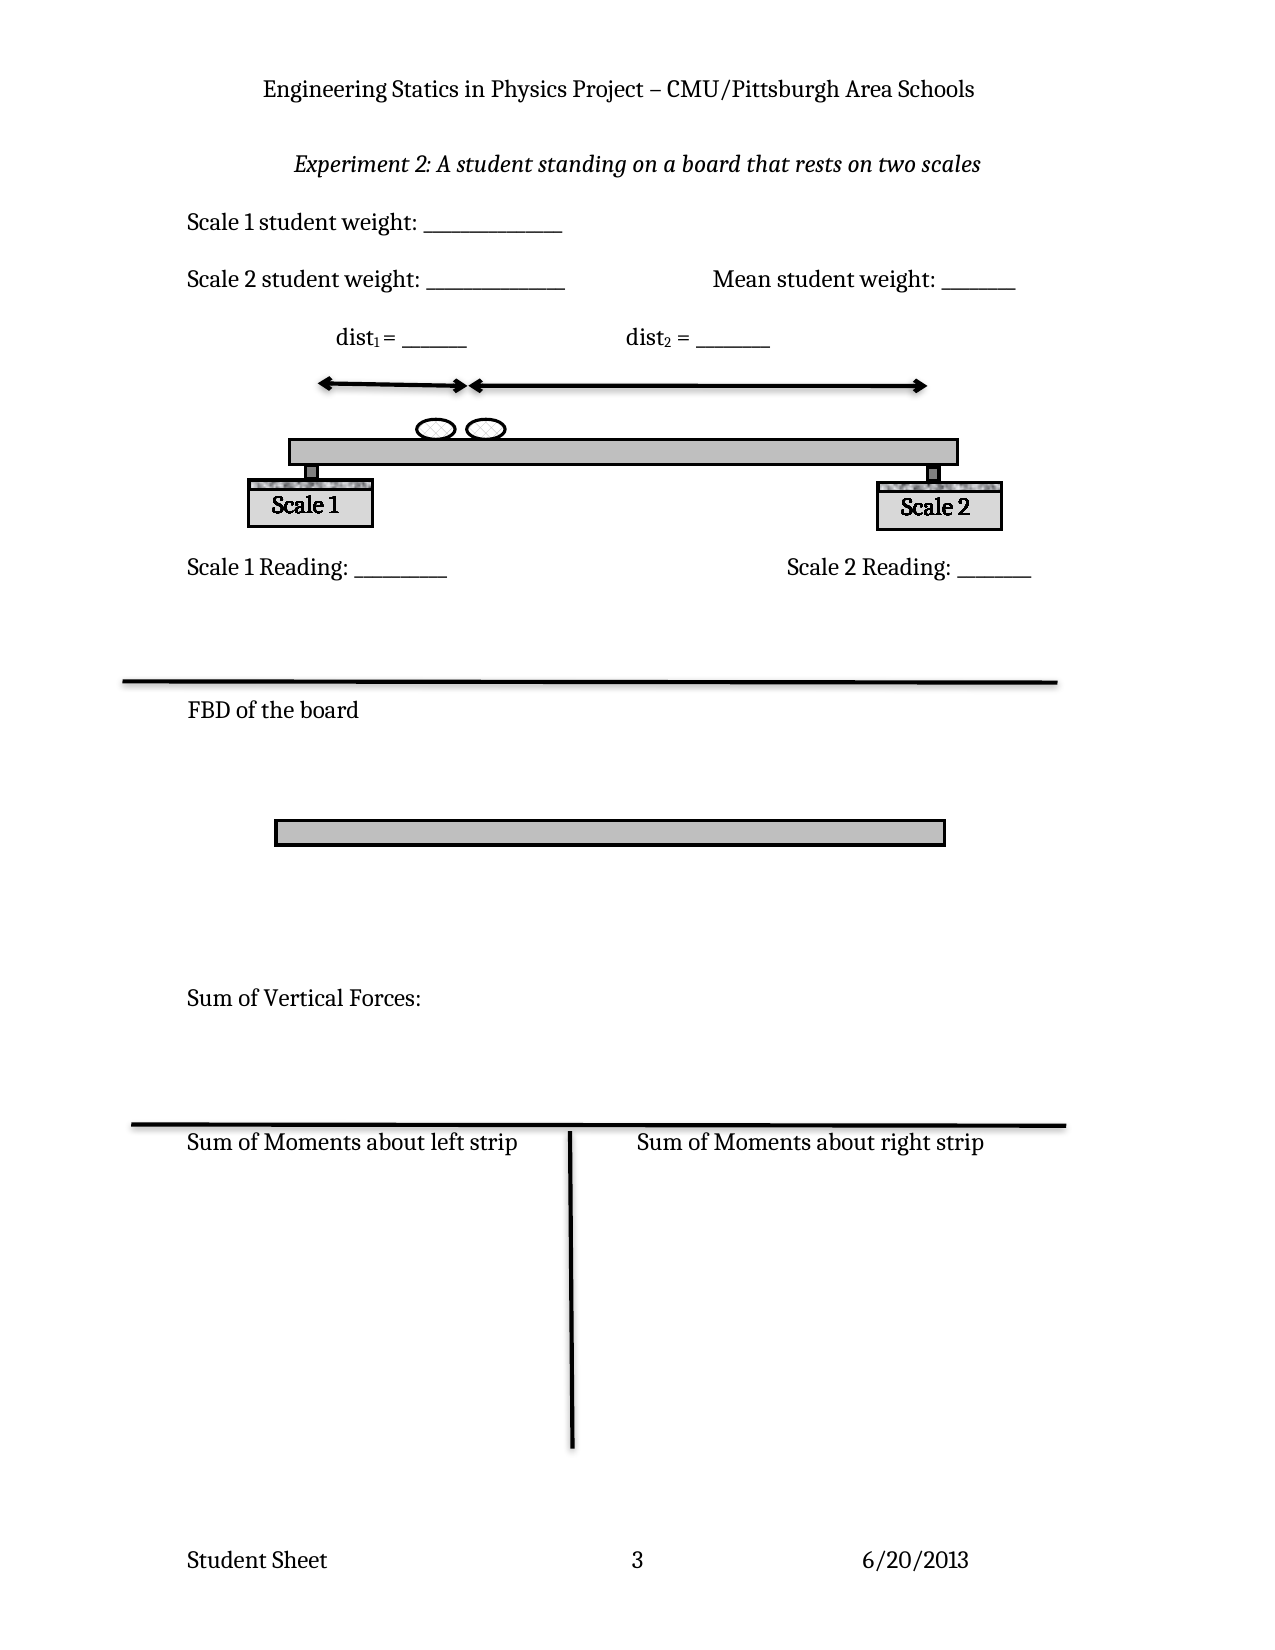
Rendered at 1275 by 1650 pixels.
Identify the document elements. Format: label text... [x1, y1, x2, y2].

text Scale 1 Reading: __________ Scale 2 Reading: ________ [187, 552, 1087, 581]
text Sum of Moments about left strip Sum of Moments about right strip [576, 1127, 1087, 1156]
text Scale 1 student weight: _______________ [187, 207, 1087, 236]
picture [251, 482, 371, 488]
text FBD of the board [187, 696, 1087, 725]
text Scale 2 student weight: _______________ Mean student weight: ________ [187, 265, 1087, 294]
text Sum of Vertical Forces: [187, 984, 1087, 1012]
text Experiment 2: A student standing on a board that rests on two scales [187, 150, 1087, 179]
text dist1 = _______ dist2 = ________ [187, 322, 1087, 351]
text Sum of Moments about left strip Sum of Moments about right strip [187, 1134, 563, 1156]
picture [880, 484, 1000, 490]
